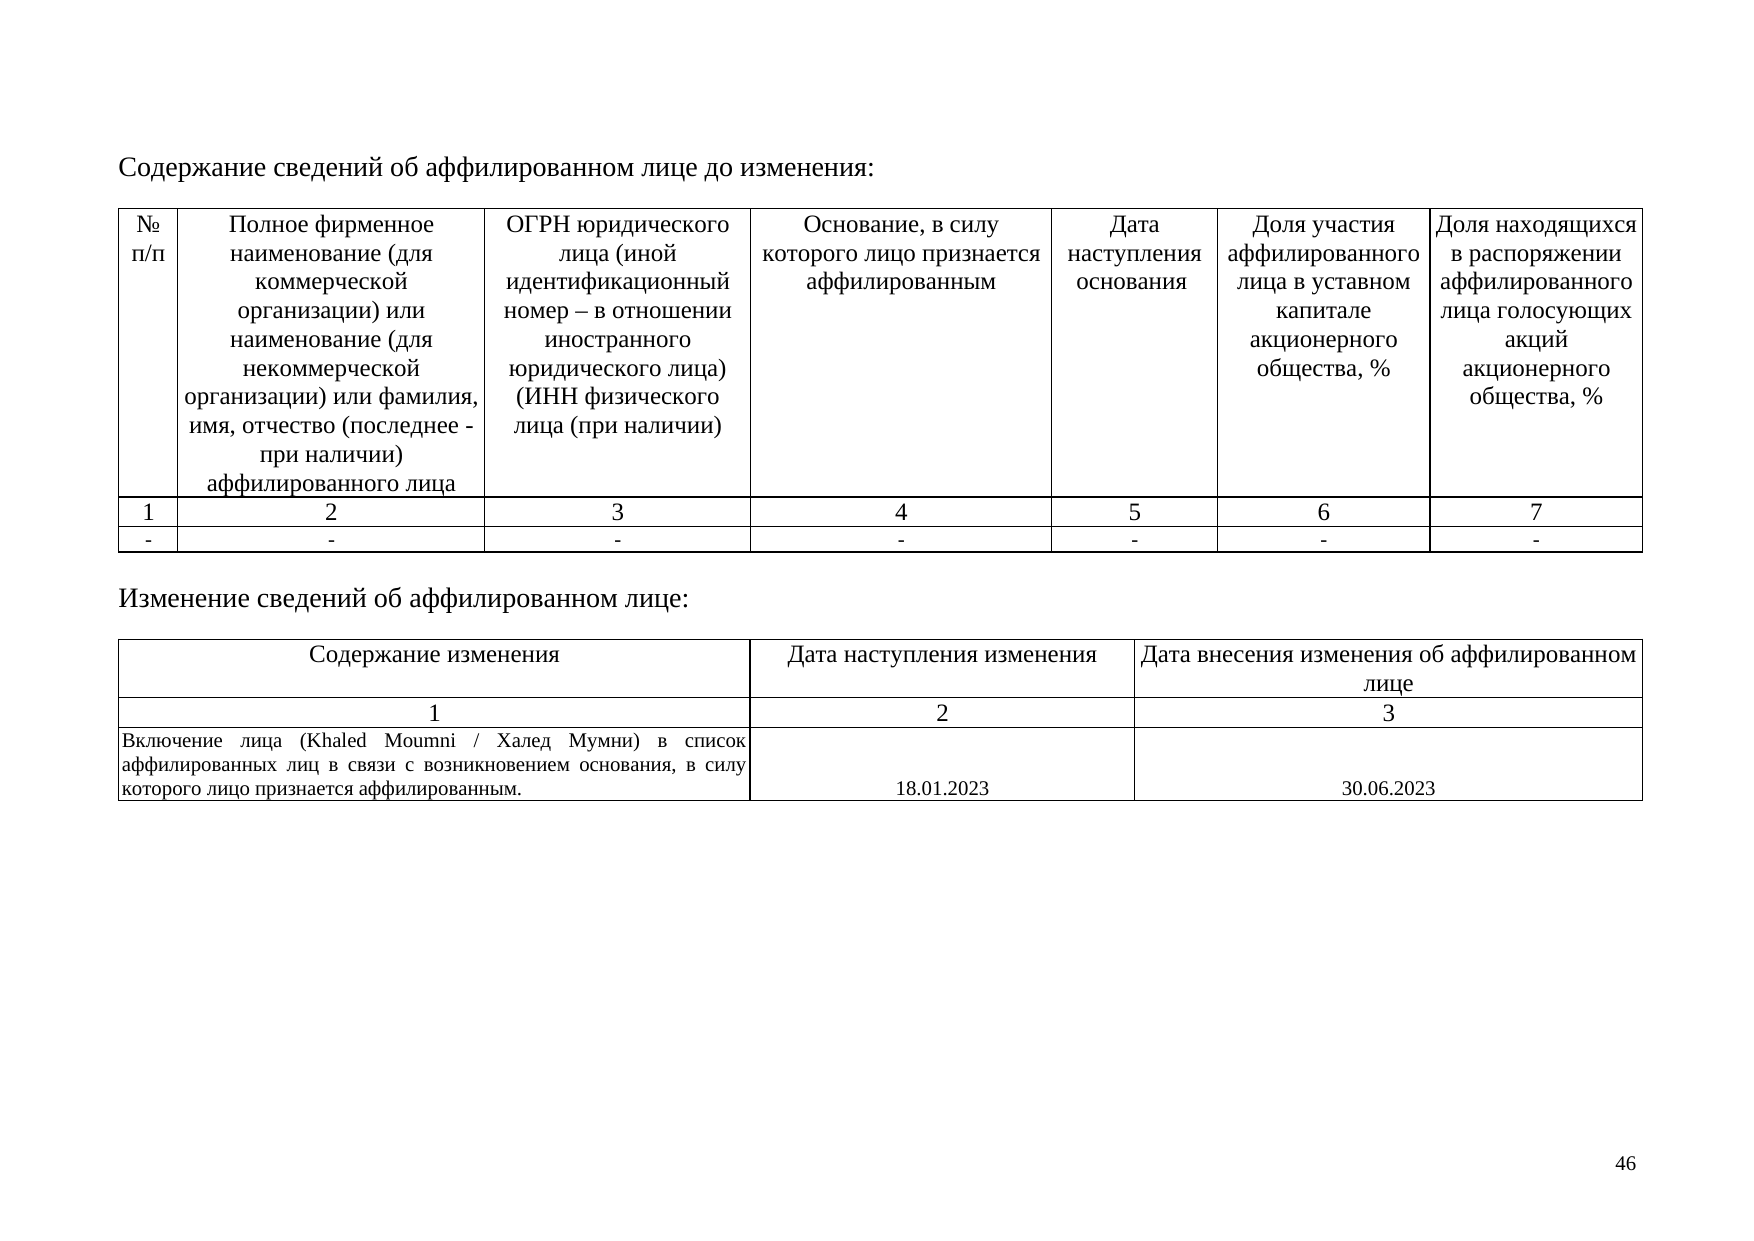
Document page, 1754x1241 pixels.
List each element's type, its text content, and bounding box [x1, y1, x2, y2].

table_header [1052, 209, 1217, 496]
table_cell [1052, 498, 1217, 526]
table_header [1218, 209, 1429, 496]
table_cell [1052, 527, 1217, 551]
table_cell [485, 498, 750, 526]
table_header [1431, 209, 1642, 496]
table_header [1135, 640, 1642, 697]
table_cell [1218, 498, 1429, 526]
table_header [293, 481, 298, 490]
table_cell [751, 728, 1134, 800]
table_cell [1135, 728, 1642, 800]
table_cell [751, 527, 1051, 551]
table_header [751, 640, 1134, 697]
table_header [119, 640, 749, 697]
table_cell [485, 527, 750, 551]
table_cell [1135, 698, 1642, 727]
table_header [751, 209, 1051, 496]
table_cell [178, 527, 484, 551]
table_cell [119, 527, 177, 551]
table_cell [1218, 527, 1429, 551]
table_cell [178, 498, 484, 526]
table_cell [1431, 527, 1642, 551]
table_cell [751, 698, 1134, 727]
text Изменение сведений об аффилированном лице: [118, 581, 1636, 613]
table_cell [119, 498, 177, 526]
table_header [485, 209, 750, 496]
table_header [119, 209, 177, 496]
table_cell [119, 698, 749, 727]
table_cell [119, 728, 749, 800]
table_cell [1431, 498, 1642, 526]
text Содержание сведений об аффилированном лице до изменения: [118, 151, 1636, 183]
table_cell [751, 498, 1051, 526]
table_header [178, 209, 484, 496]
